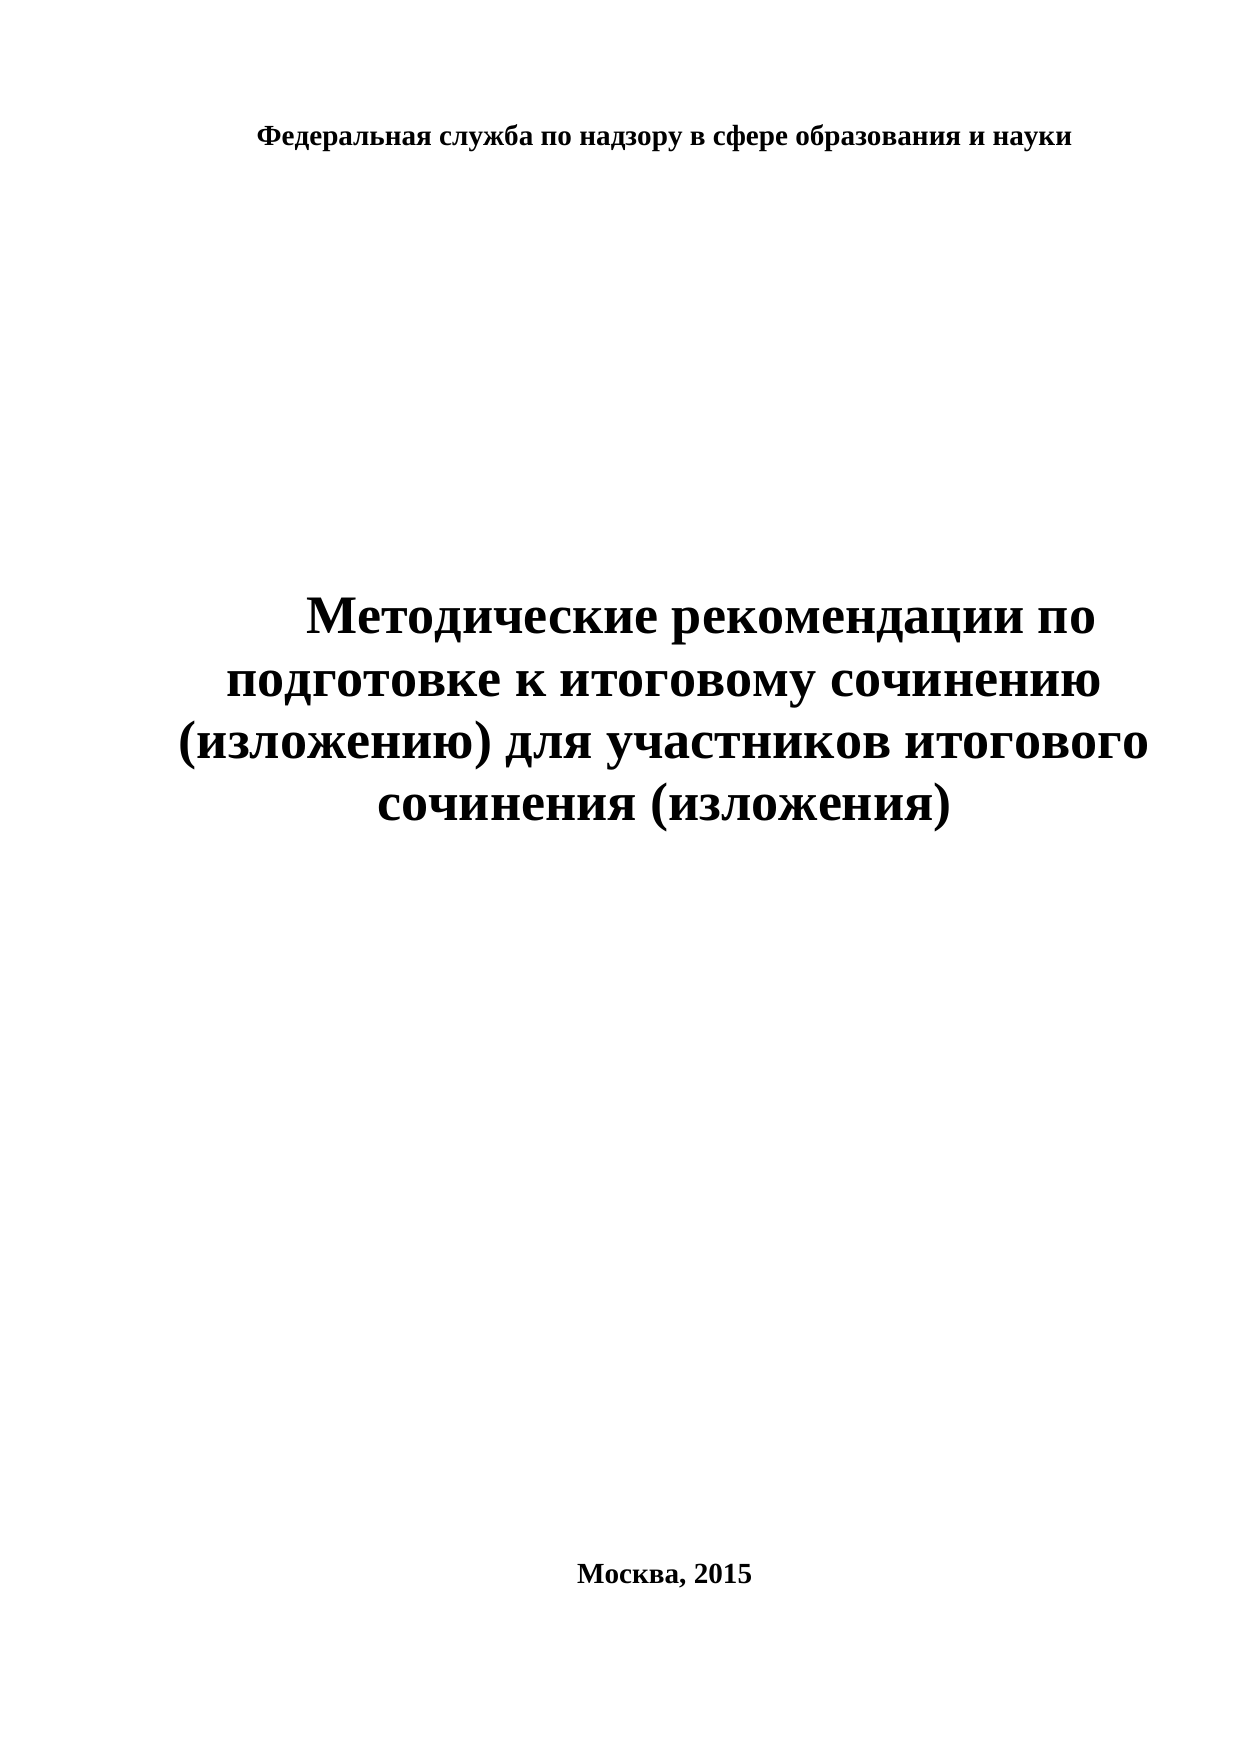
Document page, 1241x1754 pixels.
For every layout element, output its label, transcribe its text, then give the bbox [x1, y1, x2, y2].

text Москва, 2015 [177, 1556, 1152, 1590]
text Методические рекомендации по подготовке к итоговому сочинению (изложению) для участников итогового сочинения (изложения) [177, 583, 1152, 832]
text Федеральная служба по надзору в сфере образования и науки [177, 118, 1152, 152]
